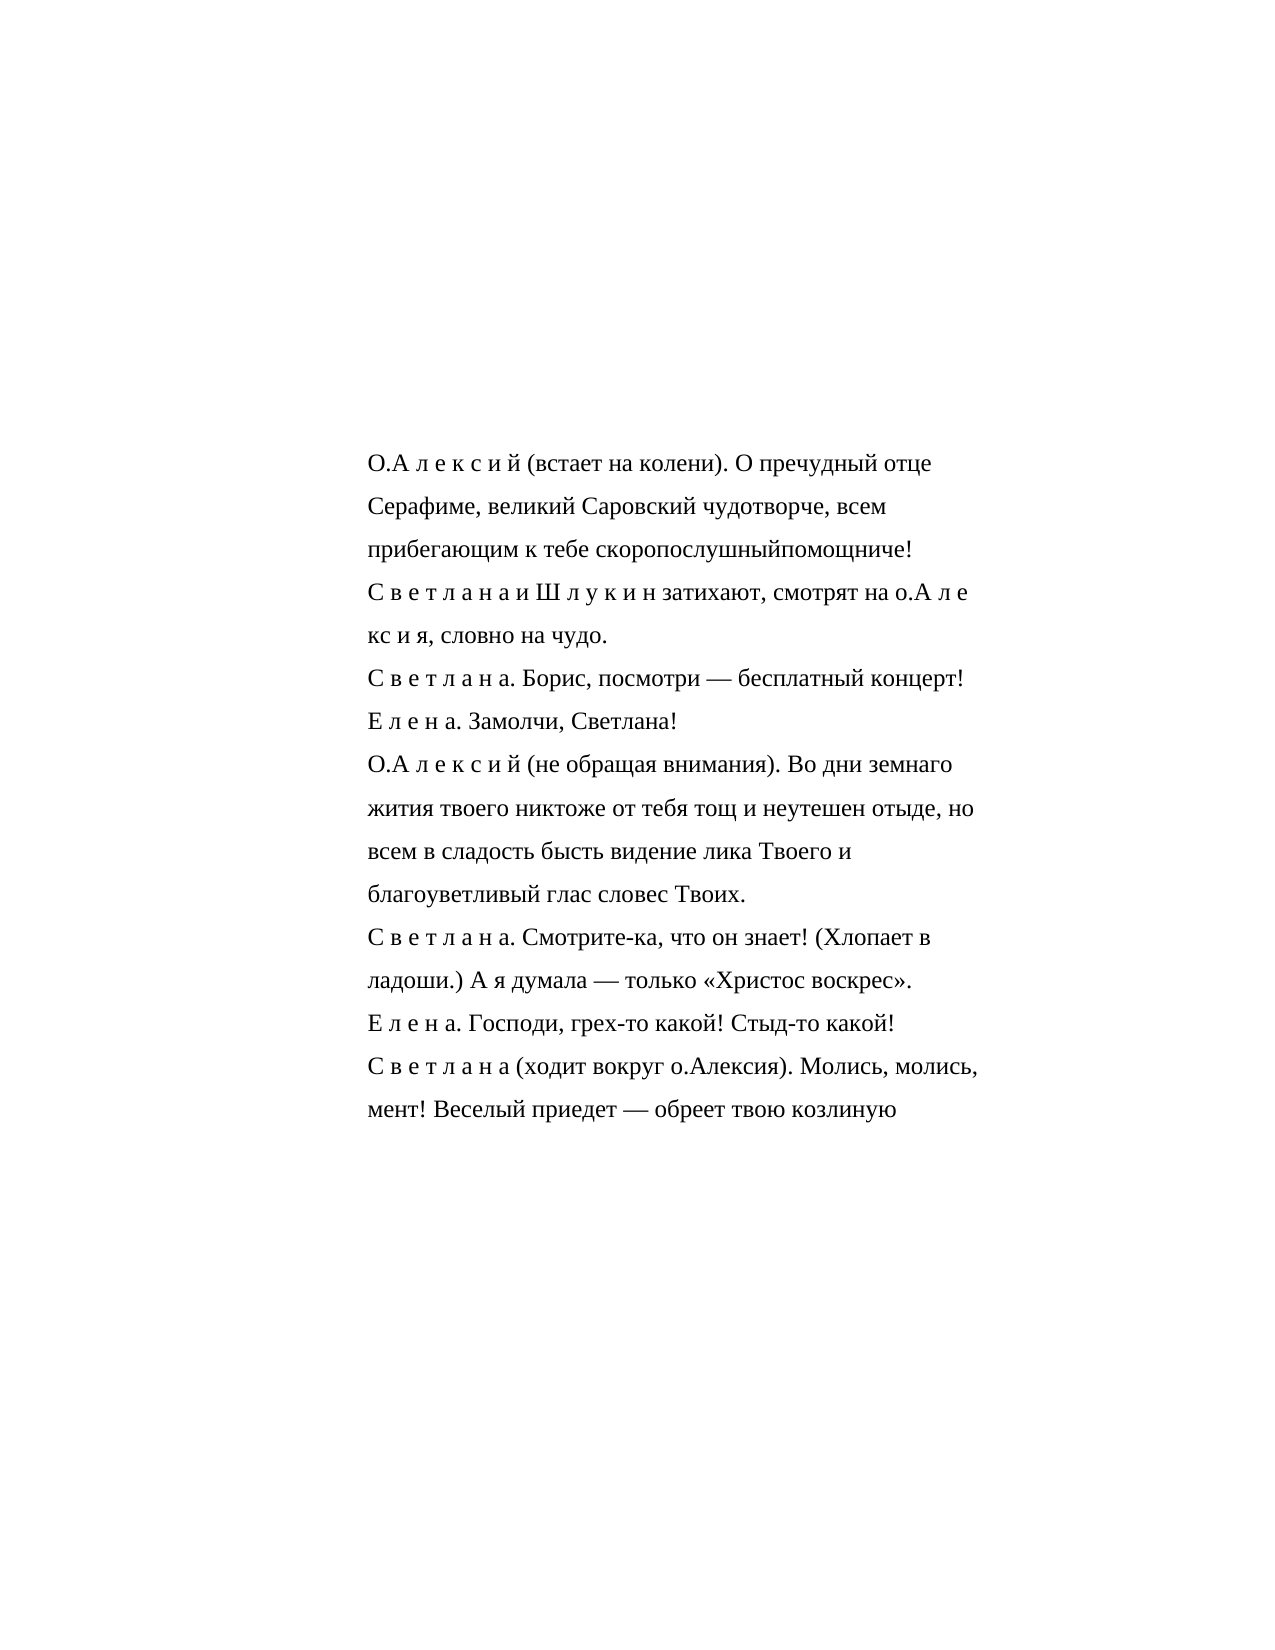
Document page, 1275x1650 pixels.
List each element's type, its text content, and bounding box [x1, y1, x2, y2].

text С в е т л а н а. Смотрите-ка, что он знает! (Хлопает в ладоши.) А я думала — только «Христос воскрес». [367, 922, 980, 994]
text С в е т л а н а (ходит вокруг о.Алексия). Молись, молись, мент! Веселый приедет — обреет твою козлиную бороду! (Делает выпад, хочет схватить о.Алексия за бороду.) [367, 1051, 980, 1123]
text С в е т л а н а и Ш л у к и н затихают, смотрят на о.А л е кс и я, словно на чудо. [367, 577, 980, 649]
text О.А л е к с и й (встает на колени). О пречудный отце Серафиме, великий Саровский чудотворче, всем прибегающим к тебе скоропослушныйпомощниче! [367, 448, 980, 563]
text Е л е н а. Замолчи, Светлана! [367, 706, 980, 735]
text О.А л е к с и й (не обращая внимания). Во дни земнаго жития твоего никтоже от тебя тощ и неутешен отыде, но всем в сладость бысть видение лика Твоего и благоуветливый глас словес Твоих. [367, 749, 980, 908]
text Е л е н а. Господи, грех-то какой! Стыд-то какой! [367, 1008, 980, 1037]
text С в е т л а н а. Борис, посмотри — бесплатный концерт! [367, 663, 980, 692]
